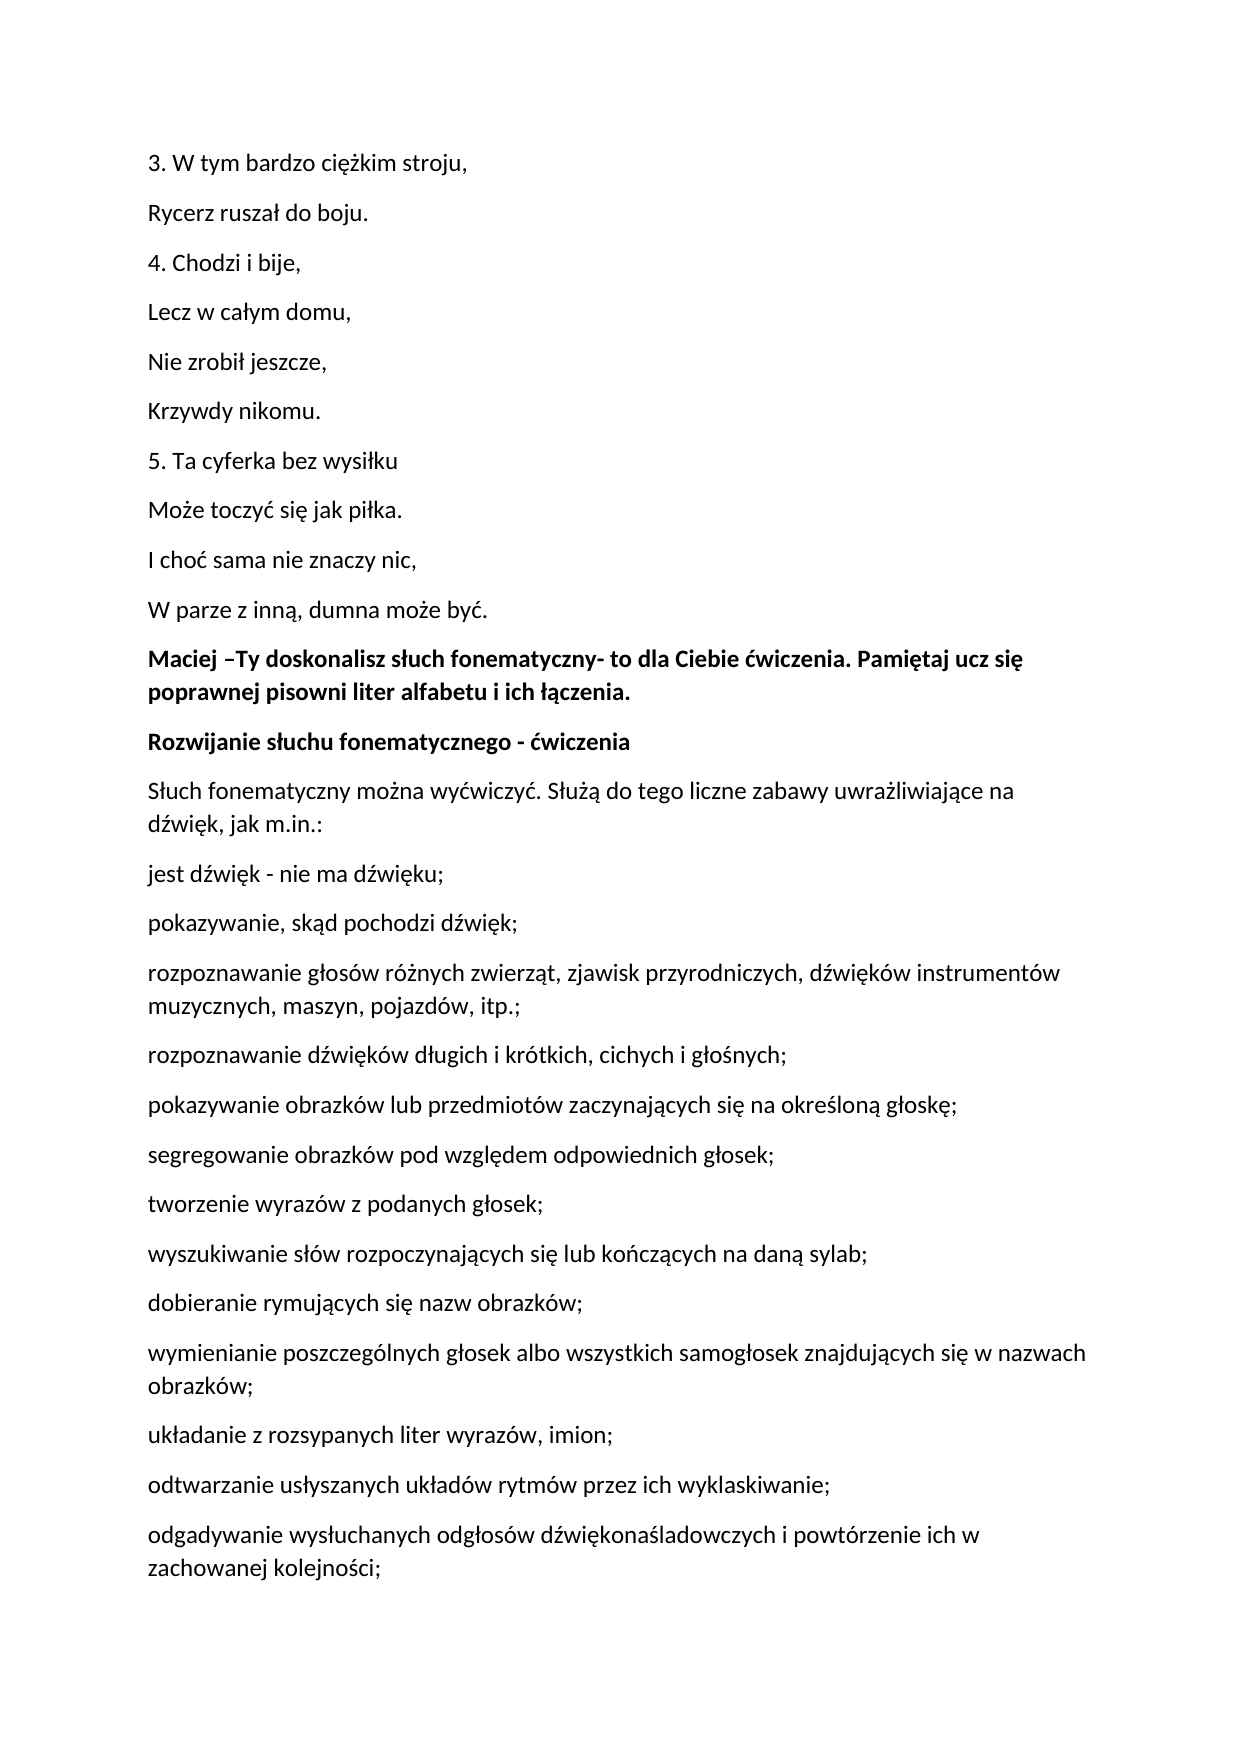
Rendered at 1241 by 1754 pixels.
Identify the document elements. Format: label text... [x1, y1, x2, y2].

text Słuch fonematyczny można wyćwiczyć. Służą do tego liczne zabawy uwrażliwiające na dźwięk, jak m.in.: [148, 776, 1093, 839]
text W parze z inną, dumna może być. [148, 594, 1093, 624]
text segregowanie obrazków pod względem odpowiednich głosek; [148, 1139, 1093, 1169]
text 3. W tym bardzo ciężkim stroju, [148, 148, 1093, 178]
text wymienianie poszczególnych głosek albo wszystkich samogłosek znajdujących się w nazwach obrazków; [148, 1337, 1093, 1401]
text I choć sama nie znaczy nic, [148, 544, 1093, 575]
text Krzywdy nikomu. [148, 396, 1093, 426]
text Może toczyć się jak piłka. [148, 495, 1093, 525]
text 4. Chodzi i bije, [148, 247, 1093, 277]
text pokazywanie, skąd pochodzi dźwięk; [148, 908, 1093, 938]
text układanie z rozsypanych liter wyrazów, imion; [148, 1420, 1093, 1450]
text dobieranie rymujących się nazw obrazków; [148, 1288, 1093, 1318]
text 5. Ta cyferka bez wysiłku [148, 445, 1093, 476]
text rozpoznawanie dźwięków długich i krótkich, cichych i głośnych; [148, 1040, 1093, 1070]
text odgadywanie wysłuchanych odgłosów dźwiękonaśladowczych i powtórzenie ich w zachowanej kolejności; [148, 1519, 1093, 1582]
text Nie zrobił jeszcze, [148, 346, 1093, 376]
text odtwarzanie usłyszanych układów rytmów przez ich wyklaskiwanie; [148, 1469, 1093, 1500]
text tworzenie wyrazów z podanych głosek; [148, 1188, 1093, 1219]
text Maciej –Ty doskonalisz słuch fonematyczny- to dla Ciebie ćwiczenia. Pamiętaj ucz się poprawnej pisowni liter alfabetu i ich łączenia. [148, 643, 1093, 707]
text jest dźwięk - nie ma dźwięku; [148, 858, 1093, 888]
text Lecz w całym domu, [148, 296, 1093, 327]
text pokazywanie obrazków lub przedmiotów zaczynających się na określoną głoskę; [148, 1089, 1093, 1120]
text Rycerz ruszał do boju. [148, 197, 1093, 228]
text wyszukiwanie słów rozpoczynających się lub kończących na daną sylab; [148, 1238, 1093, 1268]
text Rozwijanie słuchu fonematycznego - ćwiczenia [148, 726, 1093, 756]
text rozpoznawanie głosów różnych zwierząt, zjawisk przyrodniczych, dźwięków instrumentów muzycznych, maszyn, pojazdów, itp.; [148, 957, 1093, 1021]
